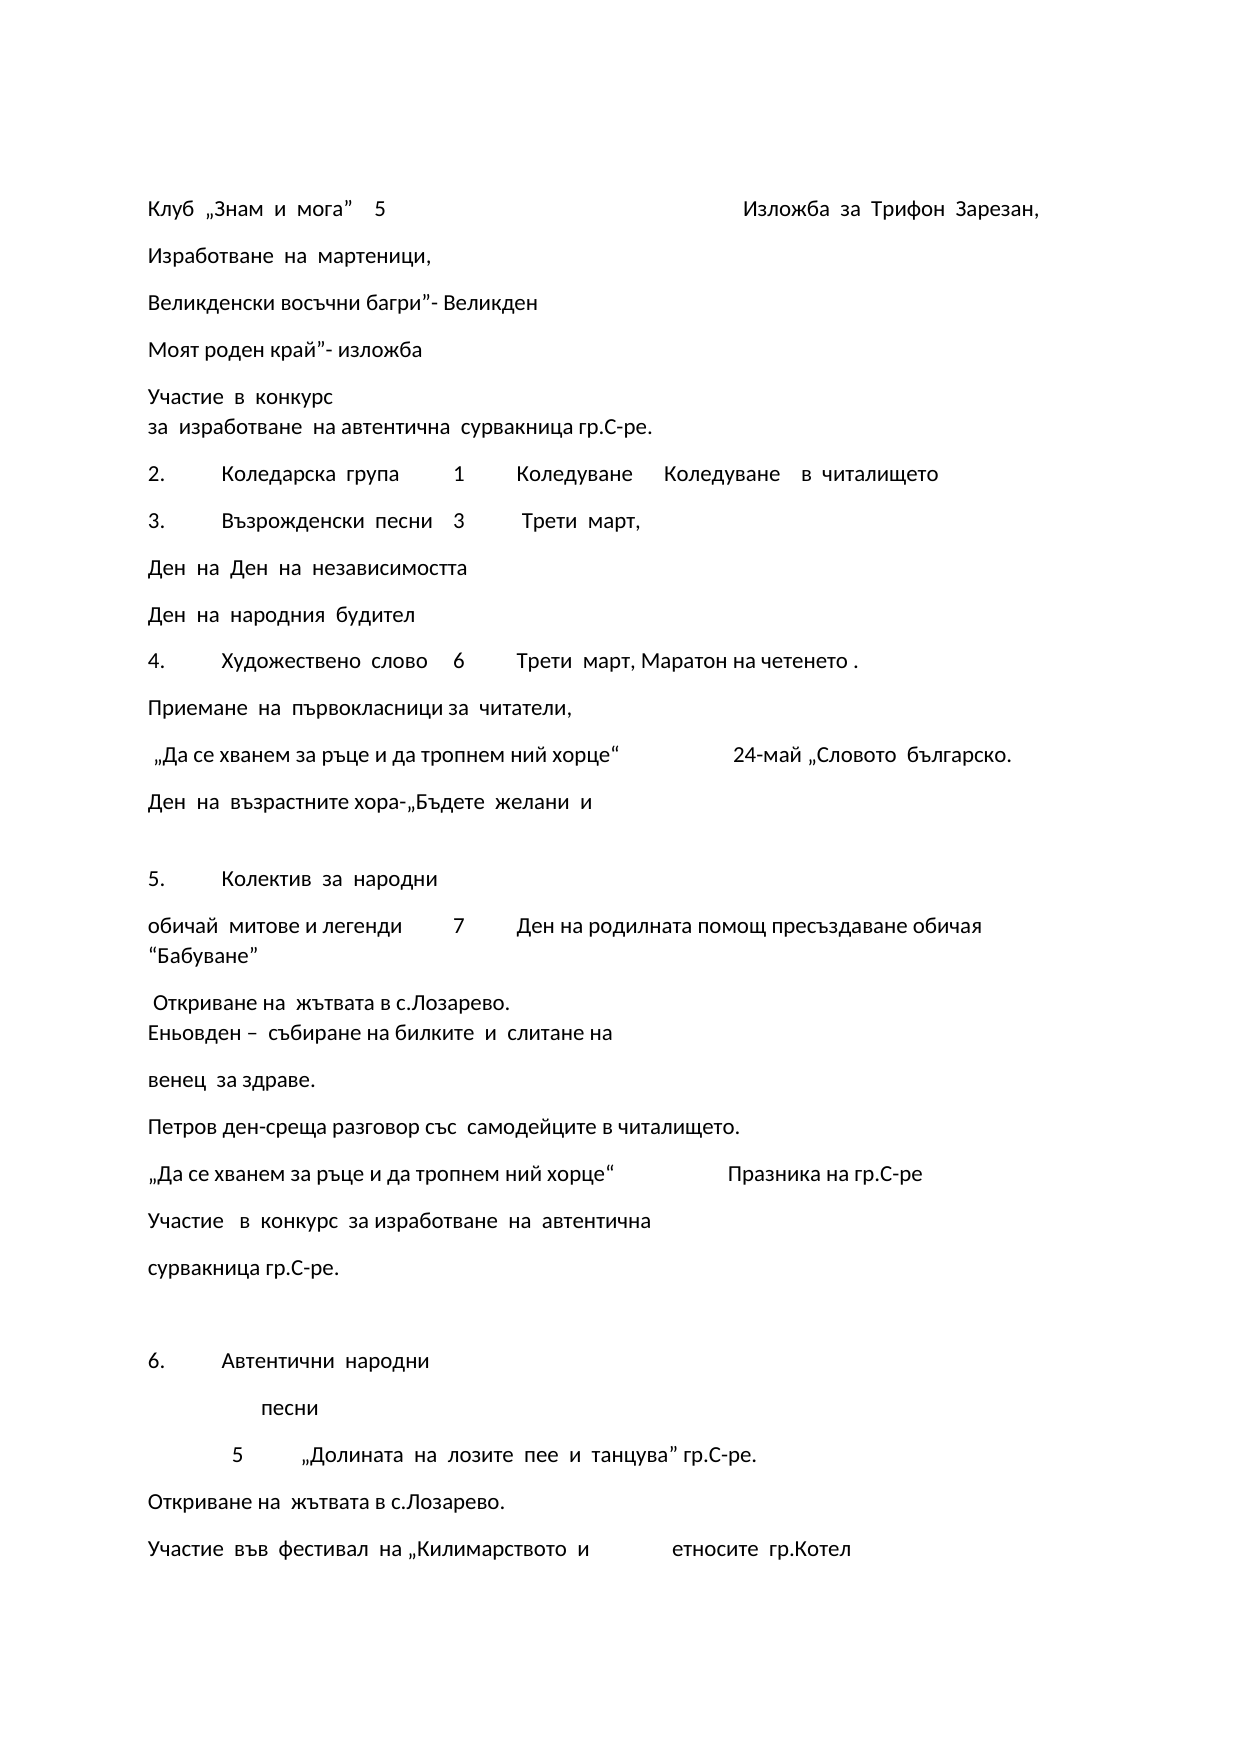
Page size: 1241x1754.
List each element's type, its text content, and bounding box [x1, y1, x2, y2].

text венец за здраве. [148, 1065, 1093, 1093]
text Приемане на първокласници за читатели, [148, 693, 1093, 721]
text песни [148, 1393, 1093, 1421]
text 4. Художествено слово 6 Трети март, Маратон на четенето . [148, 647, 1093, 674]
text обичай митове и легенди 7 Ден на родилната помощ пресъздаване обичая “Бабуване” [148, 911, 1093, 969]
text Участие в конкурс за изработване на автентична сурвакница гр.С-ре. [148, 382, 1093, 440]
text „Да се хванем за ръце и да тропнем ний хорце“ Празника на гр.С-ре [148, 1159, 1093, 1187]
text Участие във фестивал на „Килимарството и етносите гр.Котел [148, 1534, 1093, 1562]
text 2. Коледарска група 1 Коледуване Коледуване в читалището [148, 459, 1093, 487]
text Участие в конкурс за изработване на автентична [148, 1206, 1093, 1234]
text Откриване на жътвата в с.Лозарево. [148, 1487, 1093, 1515]
text „Да се хванем за ръце и да тропнем ний хорце“ 24-май „Словото българско. [148, 740, 1093, 768]
text 5 „Долината на лозите пее и танцува” гр.С-ре. [148, 1440, 1093, 1468]
text Клуб „Знам и мога” 5 Изложба за Трифон Зарезан, [148, 194, 1093, 222]
text Ден на възрастните хора-„Бъдете желани и [148, 787, 1093, 845]
text Петров ден-среща разговор със самодейците в читалището. [148, 1112, 1093, 1140]
text 5. Колектив за народни [148, 864, 1093, 892]
text Ден на Ден на независимостта [148, 553, 1093, 581]
text Ден на народния будител [148, 600, 1093, 628]
text Моят роден край”- изложба [148, 335, 1093, 363]
text сурвакница гр.С-ре. [148, 1253, 1093, 1281]
text Изработване на мартеници, [148, 241, 1093, 269]
text Великденски восъчни багри”- Великден [148, 288, 1093, 316]
text Откриване на жътвата в с.Лозарево. Еньовден – събиране на билките и слитане на [148, 988, 1093, 1046]
text 6. Автентични народни [148, 1347, 1093, 1374]
text 3. Възрожденски песни 3 Трети март, [148, 506, 1093, 534]
